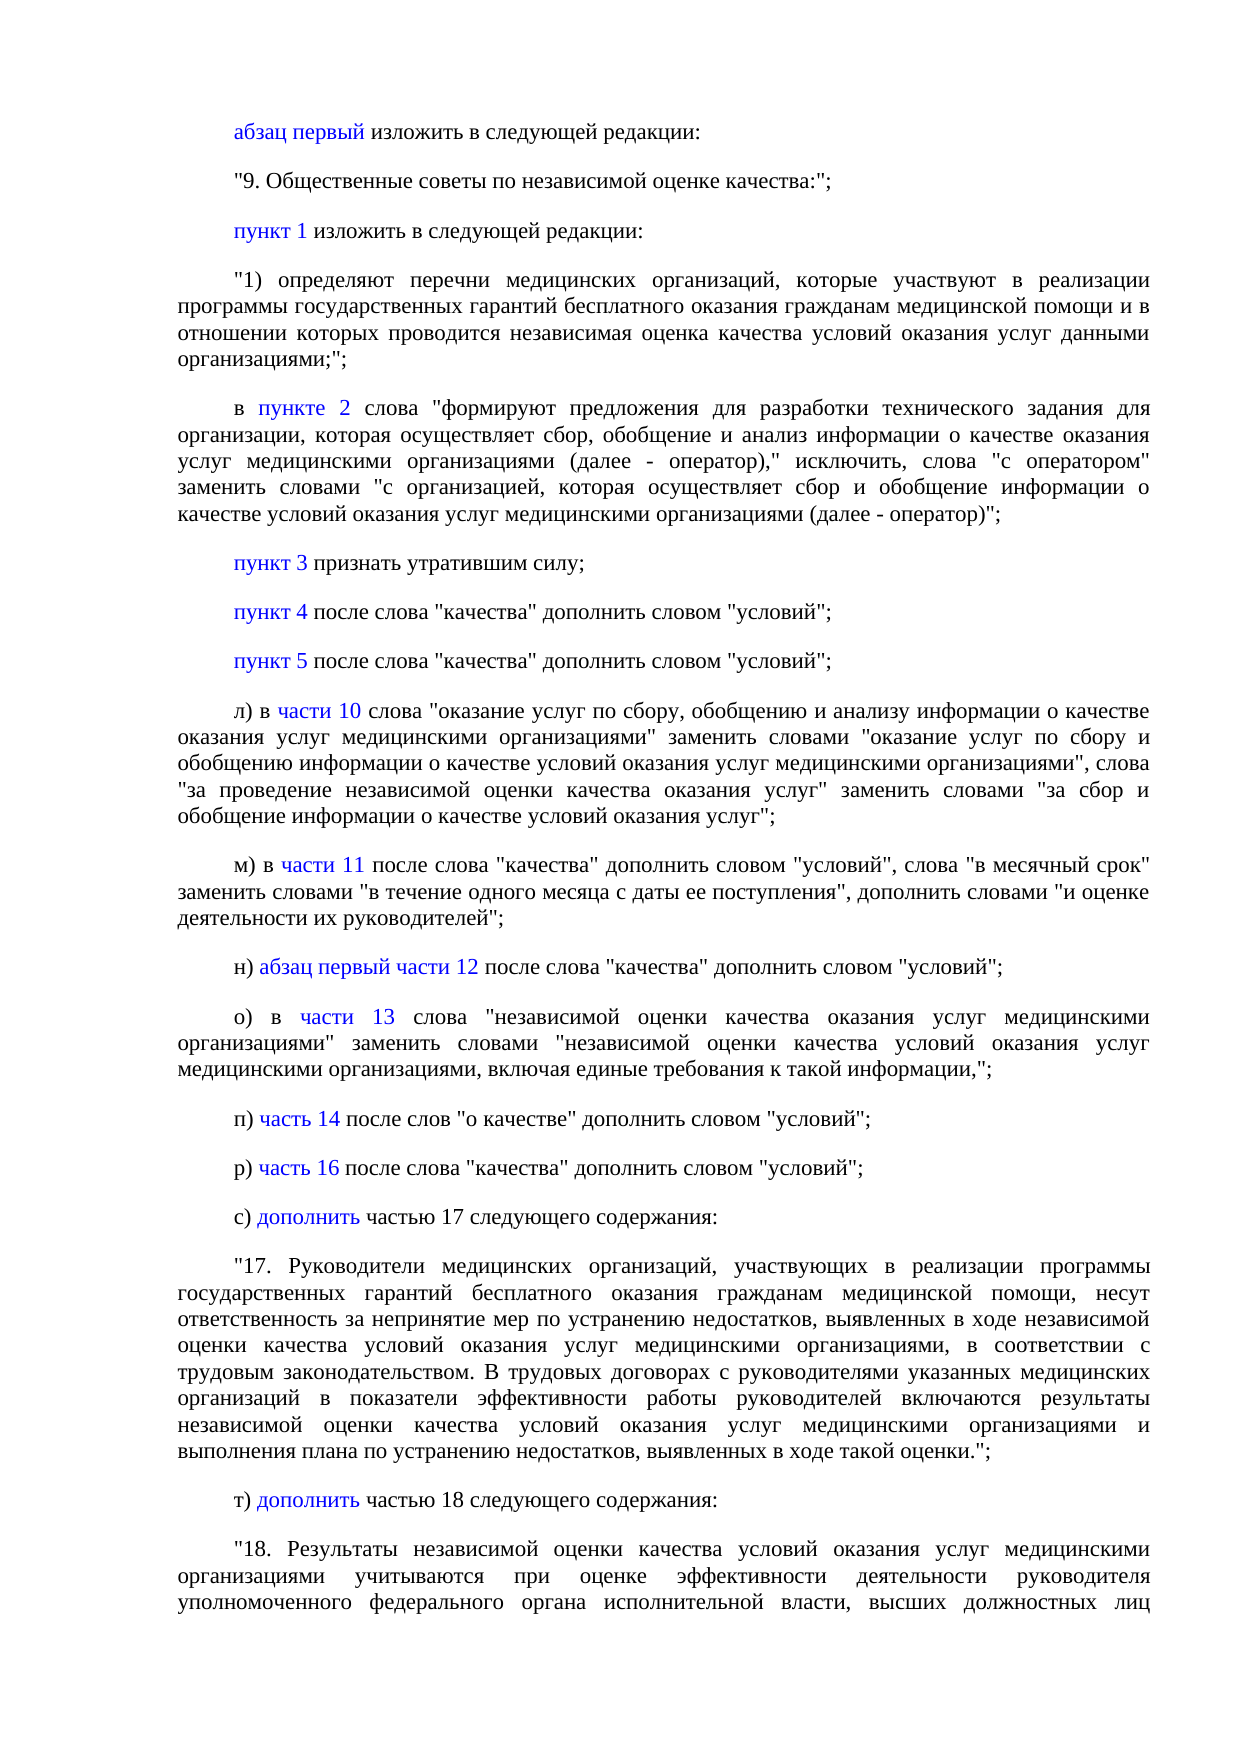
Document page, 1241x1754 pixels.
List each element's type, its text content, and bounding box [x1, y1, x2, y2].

text абзац первый изложить в следующей редакции: [177, 118, 1152, 144]
text "1) определяют перечни медицинских организаций, которые участвуют в реализации программы государственных гарантий бесплатного оказания гражданам медицинской помощи и в отношении которых проводится независимая оценка качества условий оказания услуг данными организациями;"; [177, 266, 1152, 371]
text т) дополнить частью 18 следующего содержания: [177, 1486, 1152, 1513]
text "17. Руководители медицинских организаций, участвующих в реализации программы государственных гарантий бесплатного оказания гражданам медицинской помощи, несут ответственность за непринятие мер по устранению недостатков, выявленных в ходе независимой оценки качества условий оказания услуг медицинскими организациями, в соответствии с трудовым законодательством. В трудовых договорах с руководителями указанных медицинских организаций в показатели эффективности работы руководителей включаются результаты независимой оценки качества условий оказания услуг медицинскими организациями и выполнения плана по устранению недостатков, выявленных в ходе такой оценки."; [177, 1252, 1152, 1463]
text с) дополнить частью 17 следующего содержания: [177, 1203, 1152, 1229]
text м) в части 11 после слова "качества" дополнить словом "условий", слова "в месячный срок" заменить словами "в течение одного месяца с даты ее поступления", дополнить словами "и оценке деятельности их руководителей"; [177, 851, 1152, 931]
text пункт 5 после слова "качества" дополнить словом "условий"; [177, 647, 1152, 674]
text в пункте 2 слова "формируют предложения для разработки технического задания для организации, которая осуществляет сбор, обобщение и анализ информации о качестве оказания услуг медицинскими организациями (далее - оператор)," исключить, слова "с оператором" заменить словами "с организацией, которая осуществляет сбор и обобщение информации о качестве условий оказания услуг медицинскими организациями (далее - оператор)"; [177, 394, 1152, 526]
text "9. Общественные советы по независимой оценке качества:"; [177, 167, 1152, 194]
text р) часть 16 после слова "качества" дополнить словом "условий"; [177, 1154, 1152, 1180]
text л) в части 10 слова "оказание услуг по сбору, обобщению и анализу информации о качестве оказания услуг медицинскими организациями" заменить словами "оказание услуг по сбору и обобщению информации о качестве условий оказания услуг медицинскими организациями", слова "за проведение независимой оценки качества оказания услуг" заменить словами "за сбор и обобщение информации о качестве условий оказания услуг"; [177, 697, 1152, 828]
text пункт 3 признать утратившим силу; [177, 549, 1152, 575]
text п) часть 14 после слов "о качестве" дополнить словом "условий"; [177, 1105, 1152, 1131]
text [177, 1536, 1152, 1614]
text пункт 1 изложить в следующей редакции: [177, 217, 1152, 243]
text о) в части 13 слова "независимой оценки качества оказания услуг медицинскими организациями" заменить словами "независимой оценки качества условий оказания услуг медицинскими организациями, включая единые требования к такой информации,"; [177, 1003, 1152, 1082]
text н) абзац первый части 12 после слова "качества" дополнить словом "условий"; [177, 953, 1152, 980]
text пункт 4 после слова "качества" дополнить словом "условий"; [177, 598, 1152, 624]
